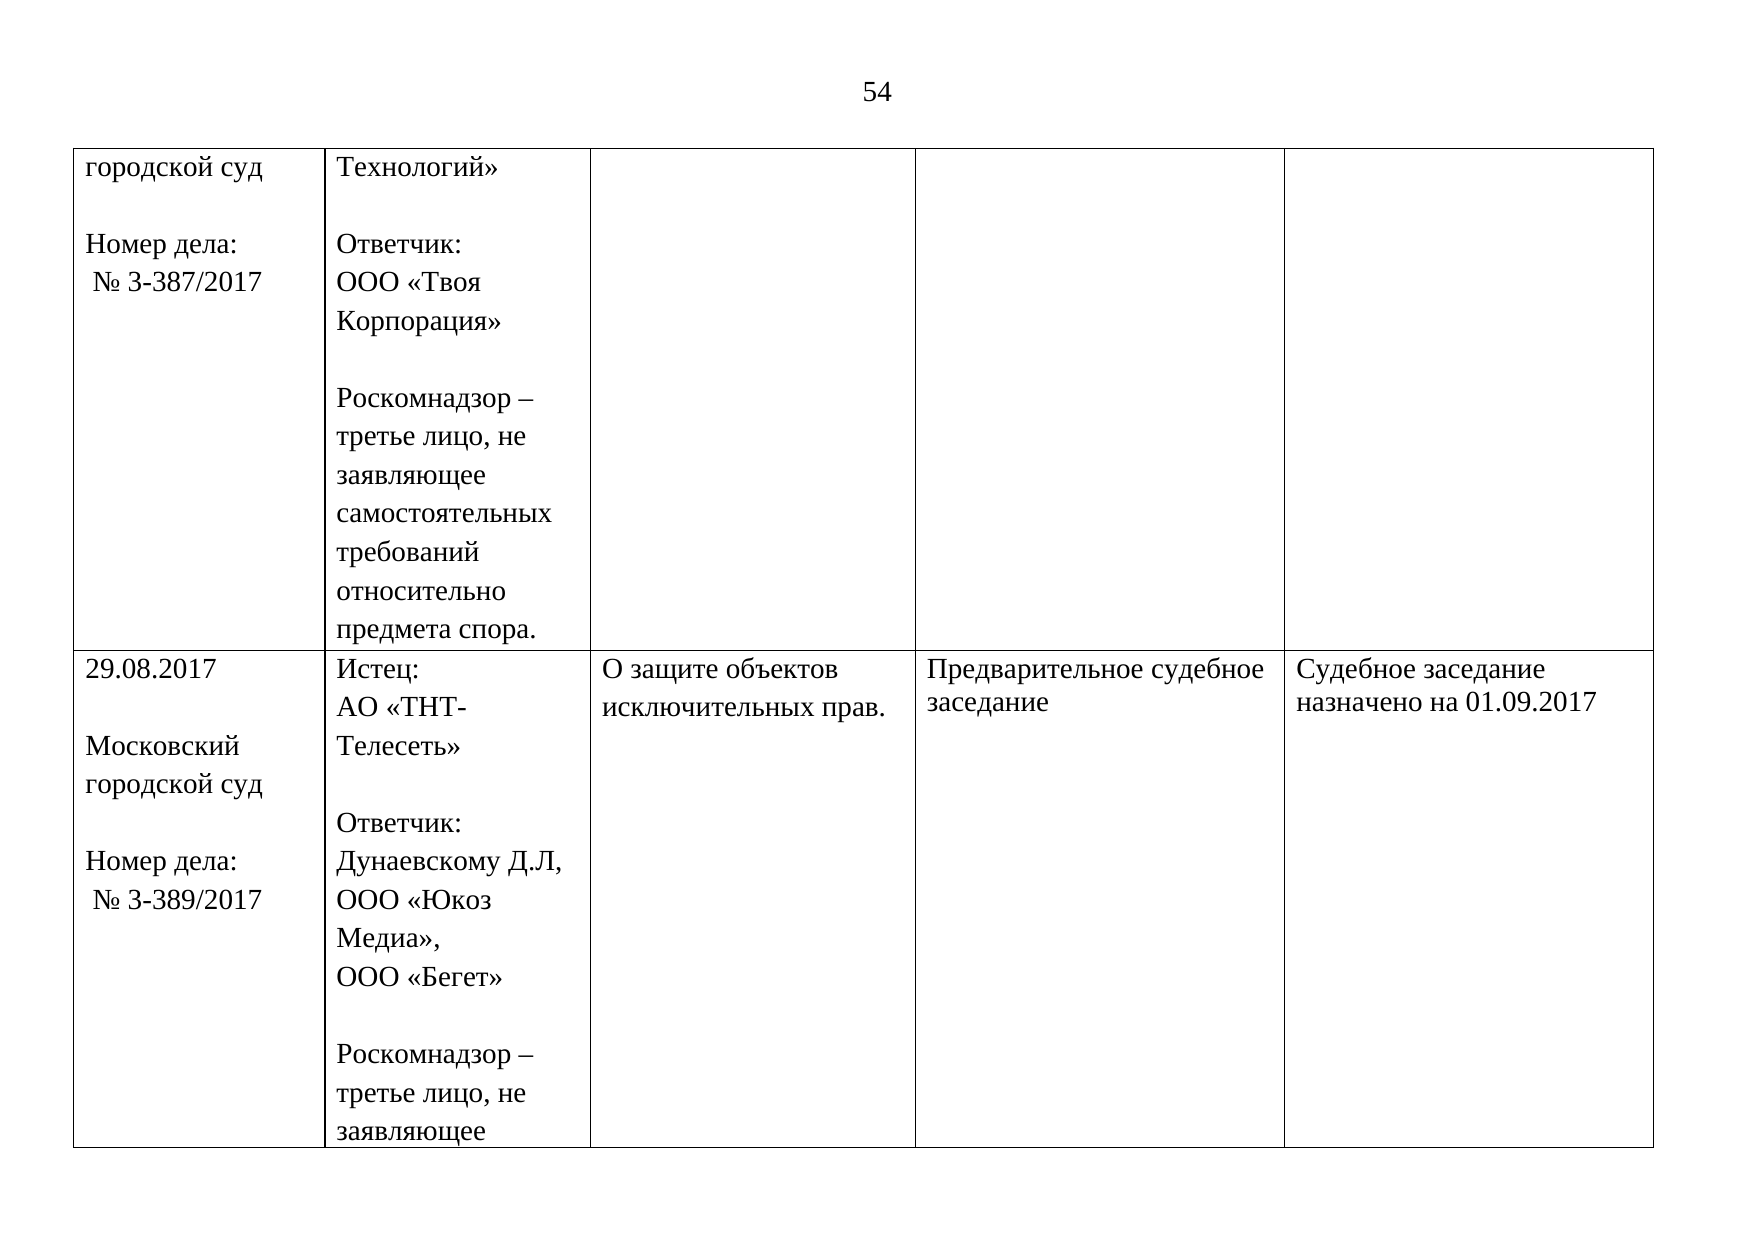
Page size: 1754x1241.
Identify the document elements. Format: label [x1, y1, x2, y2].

table_cell [1285, 149, 1653, 650]
table_cell [326, 651, 590, 1147]
table_cell [74, 149, 324, 650]
table_cell [591, 149, 915, 650]
table_cell [74, 651, 324, 1147]
table_cell [326, 149, 590, 650]
table_cell [1285, 651, 1653, 1147]
table_cell [916, 651, 1284, 1147]
table_cell [591, 651, 915, 1147]
table_cell [916, 149, 1284, 650]
